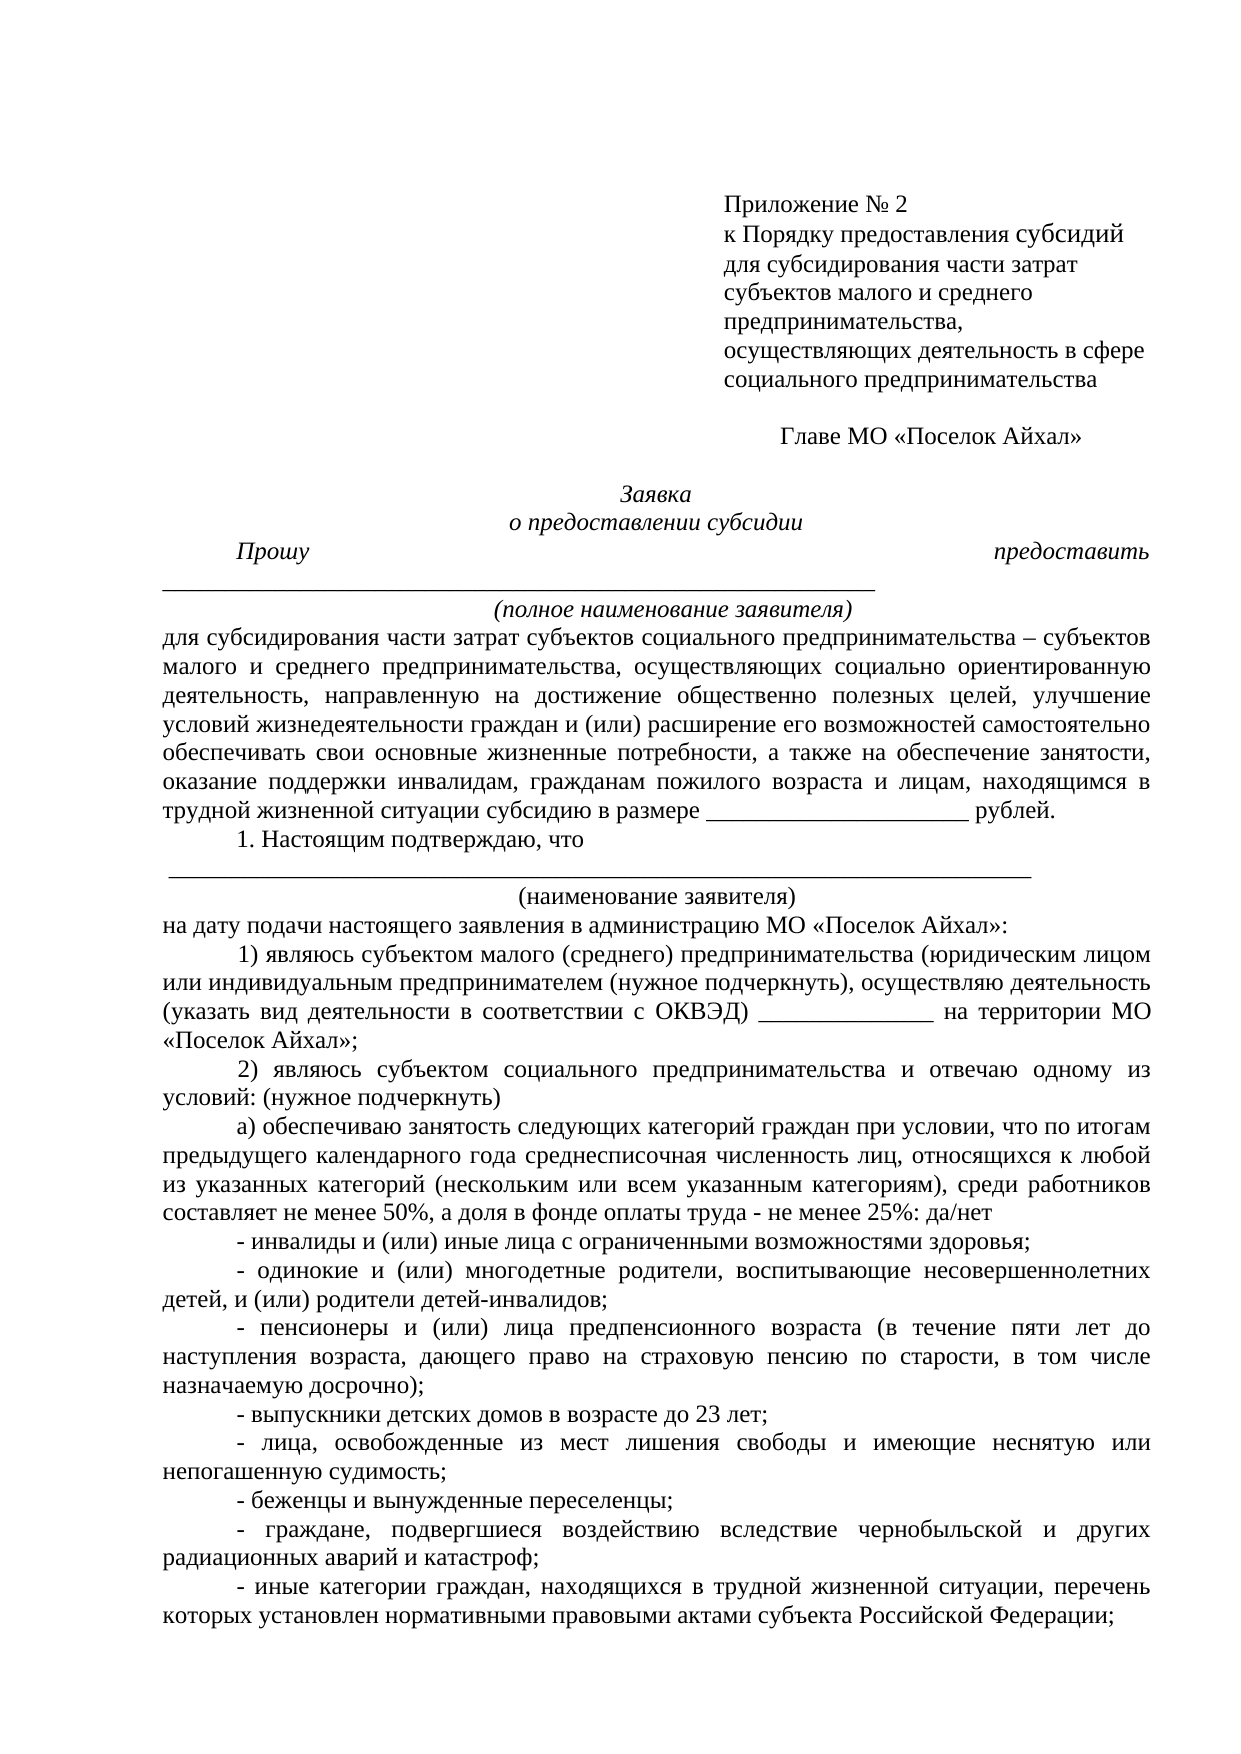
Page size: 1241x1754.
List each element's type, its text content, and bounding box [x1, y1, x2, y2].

text - пенсионеры и (или) лица предпенсионного возраста (в течение пяти лет до наступления возраста, дающего право на страховую пенсию по старости, в том числе назначаемую досрочно); [162, 1312, 1152, 1399]
text - иные категории граждан, находящихся в трудной жизненной ситуации, перечень которых установлен нормативными правовыми актами субъекта Российской Федерации; [162, 1571, 1152, 1629]
text - беженцы и вынужденные переселенцы; [162, 1485, 1152, 1514]
text 1. Настоящим подтверждаю, что [162, 824, 1152, 852]
text на дату подачи настоящего заявления в администрацию МО «Поселок Айхал»: [162, 910, 1152, 939]
text а) обеспечиваю занятость следующих категорий граждан при условии, что по итогам предыдущего календарного года среднесписочная численность лиц, относящихся к любой из указанных категорий (нескольким или всем указанным категориям), среди работников составляет не менее 50%, а доля в фонде оплаты труда - не менее 25%: да/нет [162, 1111, 1152, 1226]
text 1) являюсь субъектом малого (среднего) предпринимательства (юридическим лицом или индивидуальным предпринимателем (нужное подчеркнуть), осуществляю деятельность (указать вид деятельности в соответствии с ОКВЭД) ______________ на территории МО «Поселок Айхал»; [162, 939, 1152, 1054]
text _____________________________________________________________________ [162, 852, 1152, 881]
text - лица, освобожденные из мест лишения свободы и имеющие неснятую или непогашенную судимость; [162, 1427, 1152, 1485]
text Главе МО «Поселок Айхал» [724, 421, 1152, 450]
text - одинокие и (или) многодетные родители, воспитывающие несовершеннолетних детей, и (или) родители детей-инвалидов; [162, 1255, 1152, 1312]
text (полное наименование заявителя) [162, 594, 1152, 622]
text к Порядку предоставления субсидий для субсидирования части затрат субъектов малого и среднего предпринимательства, осуществляющих деятельность в сфере социального предпринимательства [724, 218, 1152, 392]
text - граждане, подвергшиеся воздействию вследствие чернобыльской и других радиационных аварий и катастроф; [162, 1514, 1152, 1571]
text для субсидирования части затрат субъектов социального предпринимательства – субъектов малого и среднего предпринимательства, осуществляющих социально ориентированную деятельность, направленную на достижение общественно полезных целей, улучшение условий жизнедеятельности граждан и (или) расширение его возможностей самостоятельно обеспечивать свои основные жизненные потребности, а также на обеспечение занятости, оказание поддержки инвалидам, гражданам пожилого возраста и лицам, находящимся в трудной жизненной ситуации субсидию в размере _____________________ рублей. [162, 622, 1152, 824]
text (наименование заявителя) [162, 881, 1152, 910]
text о предоставлении субсидии [162, 507, 1152, 536]
text - выпускники детских домов в возрасте до 23 лет; [162, 1399, 1152, 1427]
text Приложение № 2 [724, 189, 1152, 218]
text - инвалиды и (или) иные лица с ограниченными возможностями здоровья; [162, 1226, 1152, 1255]
text Заявка [162, 479, 1152, 507]
text Прошу предоставить _________________________________________________________ [162, 536, 1152, 594]
text 2) являюсь субъектом социального предпринимательства и отвечаю одному из условий: (нужное подчеркнуть) [162, 1054, 1152, 1111]
